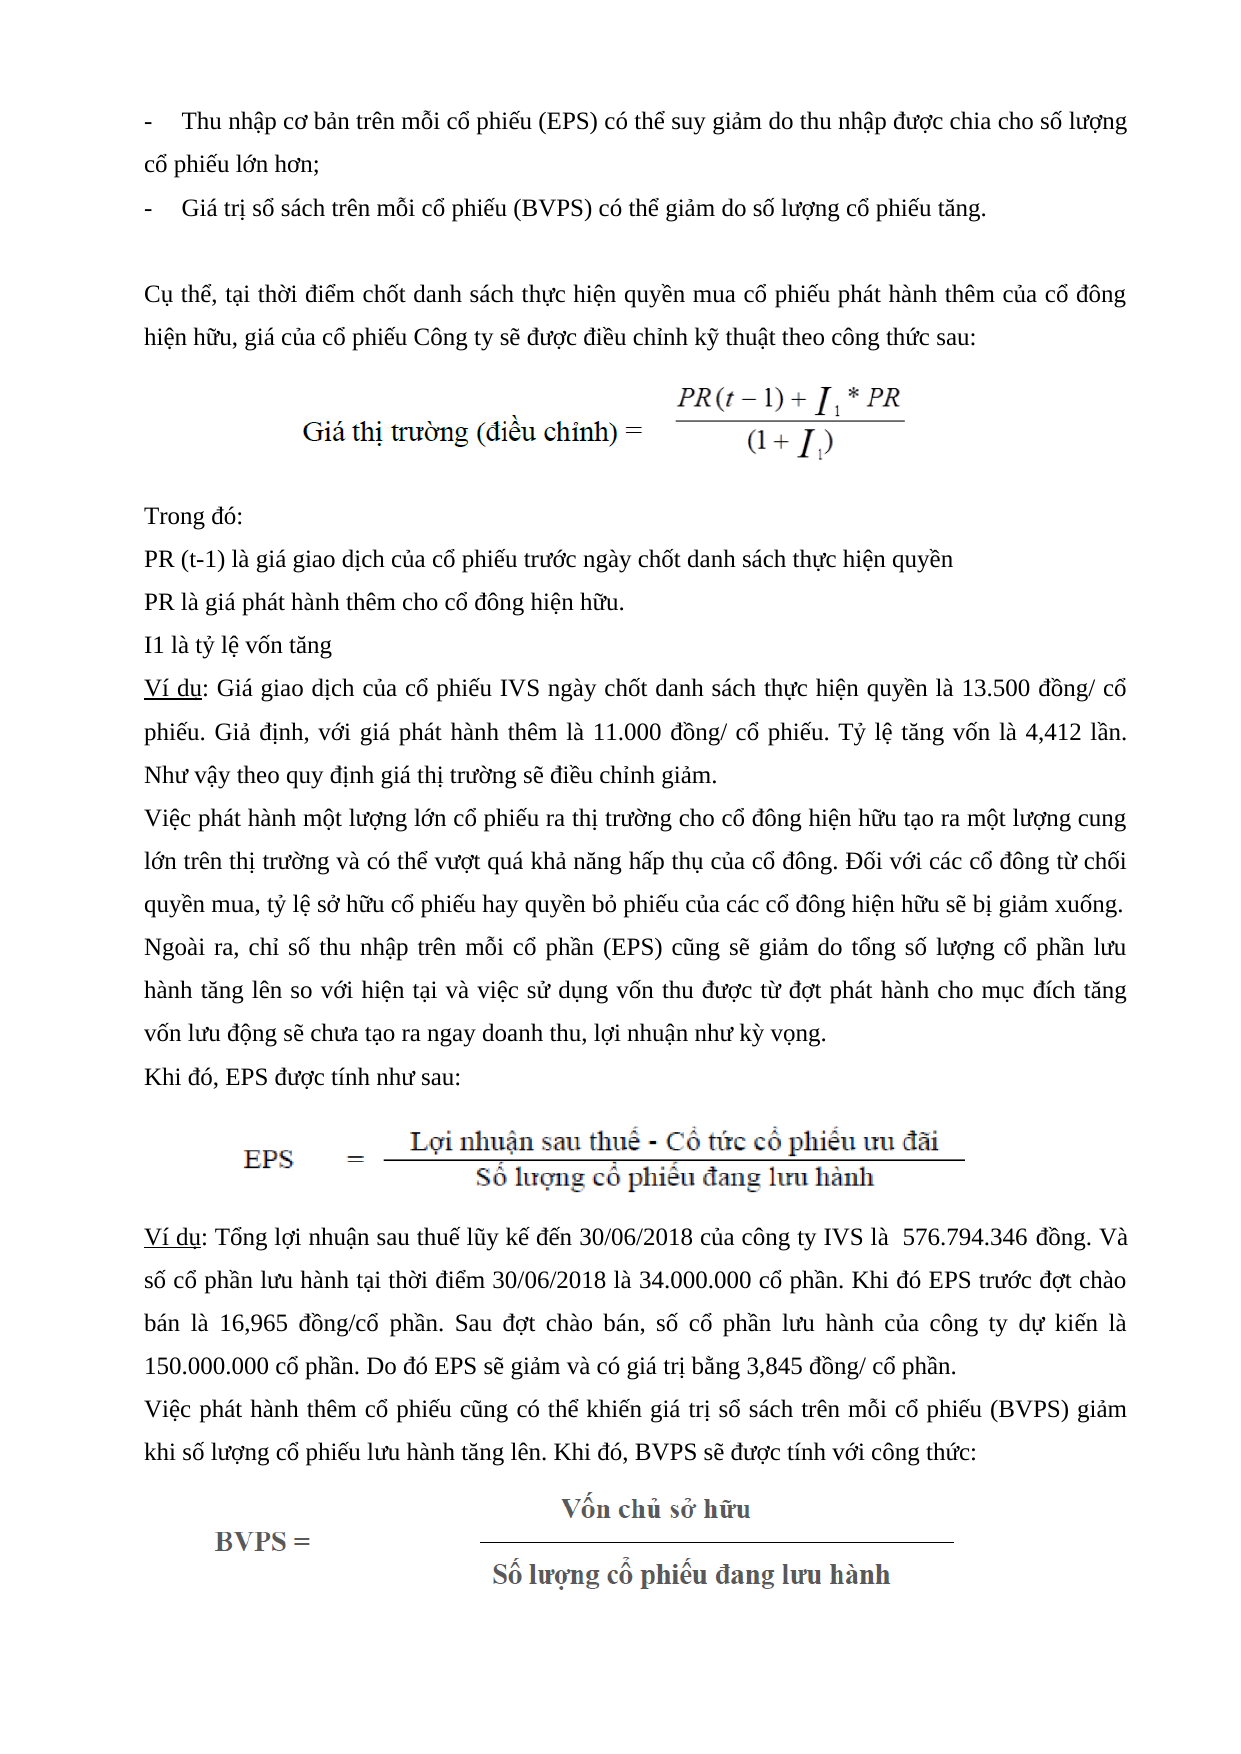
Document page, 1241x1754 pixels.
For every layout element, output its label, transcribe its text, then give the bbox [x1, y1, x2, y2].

text PR (t-1) là giá giao dịch của cổ phiếu trước ngày chốt danh sách thực hiện quyền [144, 544, 1128, 573]
text Khi đó, EPS được tính như sau: [144, 1062, 1128, 1090]
picture [193, 1480, 1079, 1611]
text Ví dụ: Tổng lợi nhuận sau thuế lũy kế đến 30/06/2018 của công ty IVS là 576.794.346 đồng. Và số cổ phần lưu hành tại thời điểm 30/06/2018 là 34.000.000 cổ phần. Khi đó EPS trước đợt chào bán là 16,965 đồng/cổ phần. Sau đợt chào bán, số cổ phần lưu hành của công ty dự kiến là 150.000.000 cổ phần. Do đó EPS sẽ giảm và có giá trị bằng 3,845 đồng/ cổ phần. [144, 1222, 1128, 1380]
text Ví dụ: Giá giao dịch của cổ phiếu IVS ngày chốt danh sách thực hiện quyền là 13.500 đồng/ cổ phiếu. Giả định, với giá phát hành thêm là 11.000 đồng/ cổ phiếu. Tỷ lệ tăng vốn là 4,412 lần. Như vậy theo quy định giá thị trường sẽ điều chỉnh giảm. [144, 673, 1128, 788]
text Cụ thể, tại thời điểm chốt danh sách thực hiện quyền mua cổ phiếu phát hành thêm của cổ đông hiện hữu, giá của cổ phiếu Công ty sẽ được điều chỉnh kỹ thuật theo công thức sau: [144, 279, 1128, 351]
text I1 là tỷ lệ vốn tăng [144, 630, 1128, 659]
picture [237, 1104, 1035, 1208]
picture [296, 365, 976, 487]
text Trong đó: [144, 501, 1128, 530]
text Việc phát hành thêm cổ phiếu cũng có thể khiến giá trị sổ sách trên mỗi cổ phiếu (BVPS) giảm khi số lượng cổ phiếu lưu hành tăng lên. Khi đó, BVPS sẽ được tính với công thức: [144, 1394, 1128, 1466]
text Việc phát hành một lượng lớn cổ phiếu ra thị trường cho cổ đông hiện hữu tạo ra một lượng cung lớn trên thị trường và có thể vượt quá khả năng hấp thụ của cổ đông. Đối với các cổ đông từ chối quyền mua, tỷ lệ sở hữu cổ phiếu hay quyền bỏ phiếu của các cổ đông hiện hữu sẽ bị giảm xuống. [144, 803, 1128, 918]
text Ngoài ra, chỉ số thu nhập trên mỗi cổ phần (EPS) cũng sẽ giảm do tổng số lượng cổ phần lưu hành tăng lên so với hiện tại và việc sử dụng vốn thu được từ đợt phát hành cho mục đích tăng vốn lưu động sẽ chưa tạo ra ngay doanh thu, lợi nhuận như kỳ vọng. [144, 932, 1128, 1047]
text - Giá trị sổ sách trên mỗi cổ phiếu (BVPS) có thể giảm do số lượng cổ phiếu tăng. [144, 193, 1128, 221]
text - Thu nhập cơ bản trên mỗi cổ phiếu (EPS) có thể suy giảm do thu nhập được chia cho số lượng cổ phiếu lớn hơn; [144, 106, 1128, 178]
text PR là giá phát hành thêm cho cổ đông hiện hữu. [144, 587, 1128, 616]
